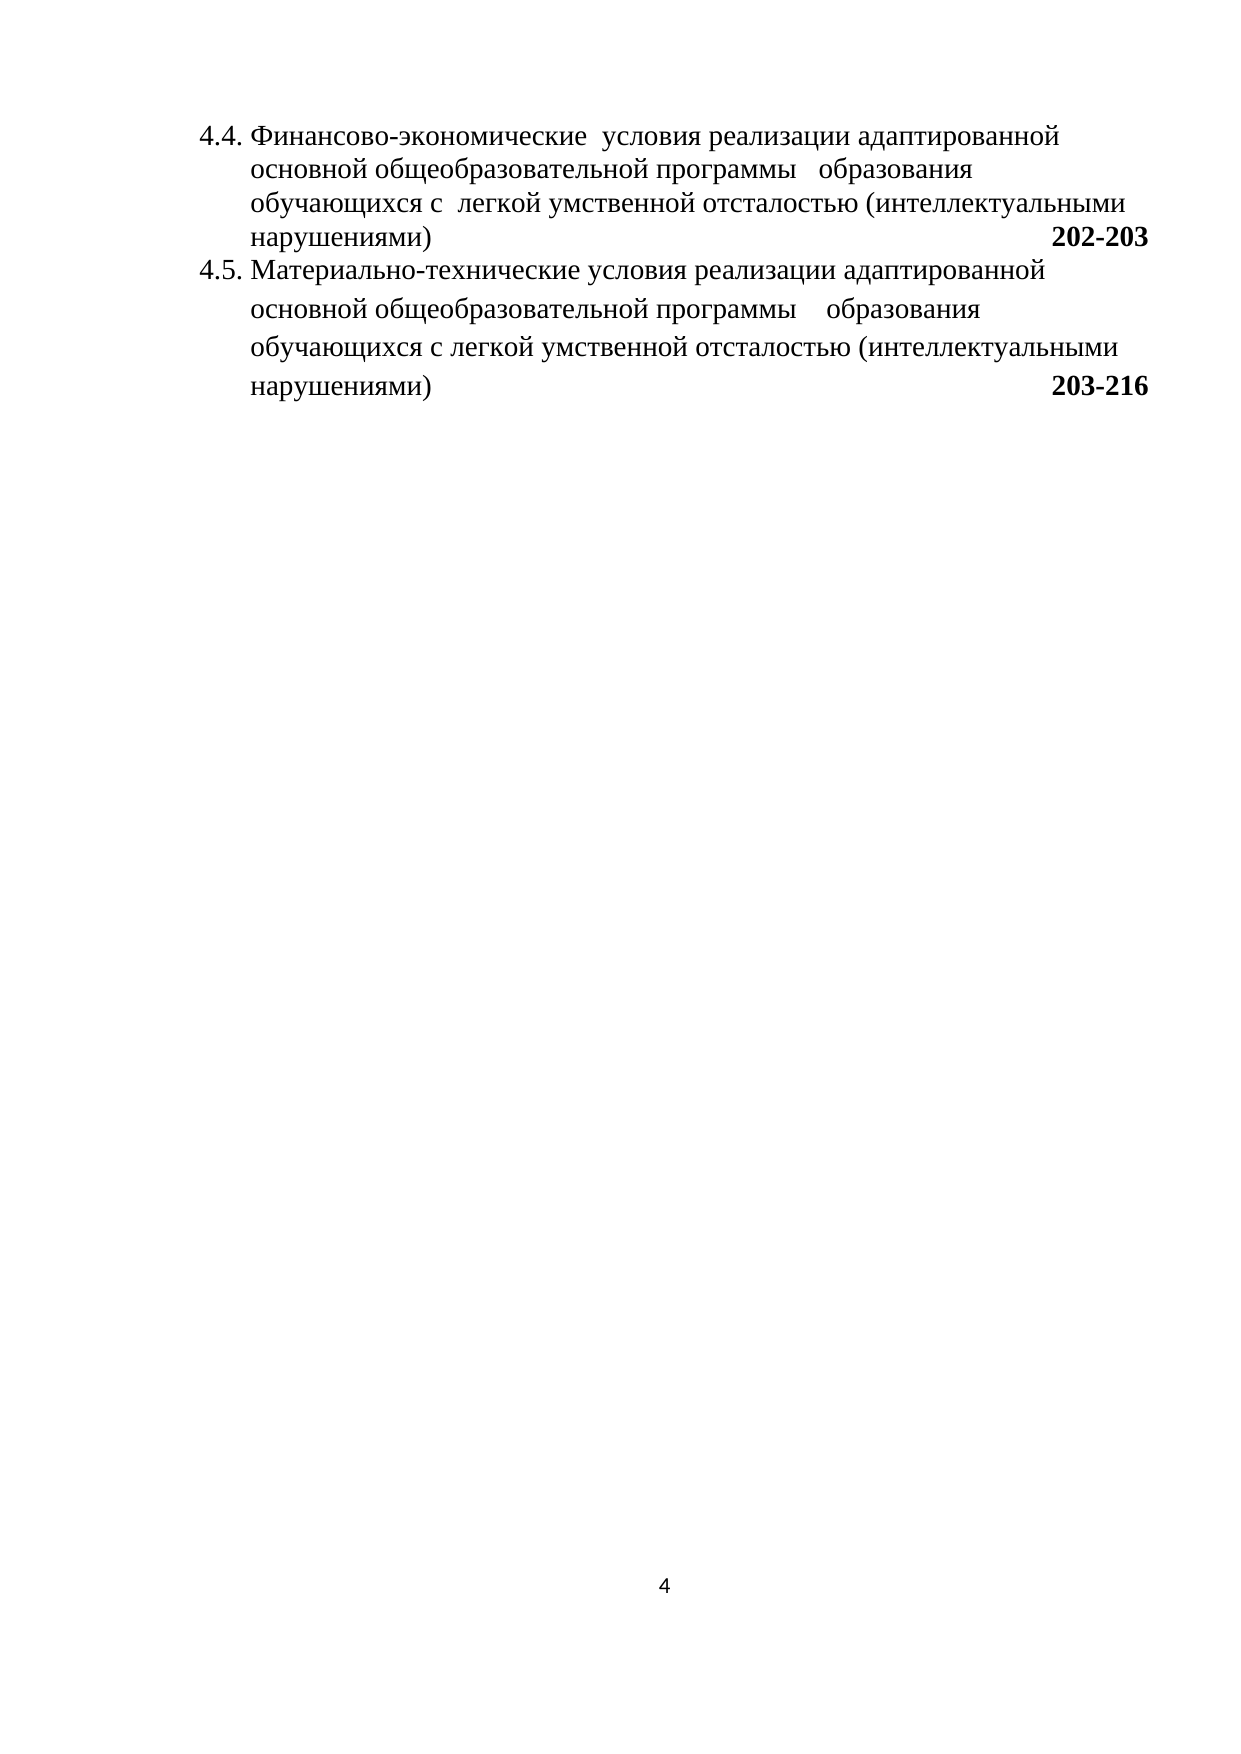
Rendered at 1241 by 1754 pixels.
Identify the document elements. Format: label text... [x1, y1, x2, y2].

text нарушениями) 202-203 [177, 219, 1152, 252]
text основной общеобразовательной программы образования [177, 291, 1152, 324]
text 4.4. Финансово-экономические условия реализации адаптированной [177, 118, 1152, 152]
text нарушениями) 203-216 [177, 368, 1152, 401]
text основной общеобразовательной программы образования [177, 152, 1152, 185]
text 4.5. Материально-технические условия реализации адаптированной [177, 252, 1152, 286]
text обучающихся с легкой умственной отсталостью (интеллектуальными [177, 329, 1152, 363]
text обучающихся с легкой умственной отсталостью (интеллектуальными [177, 185, 1152, 219]
